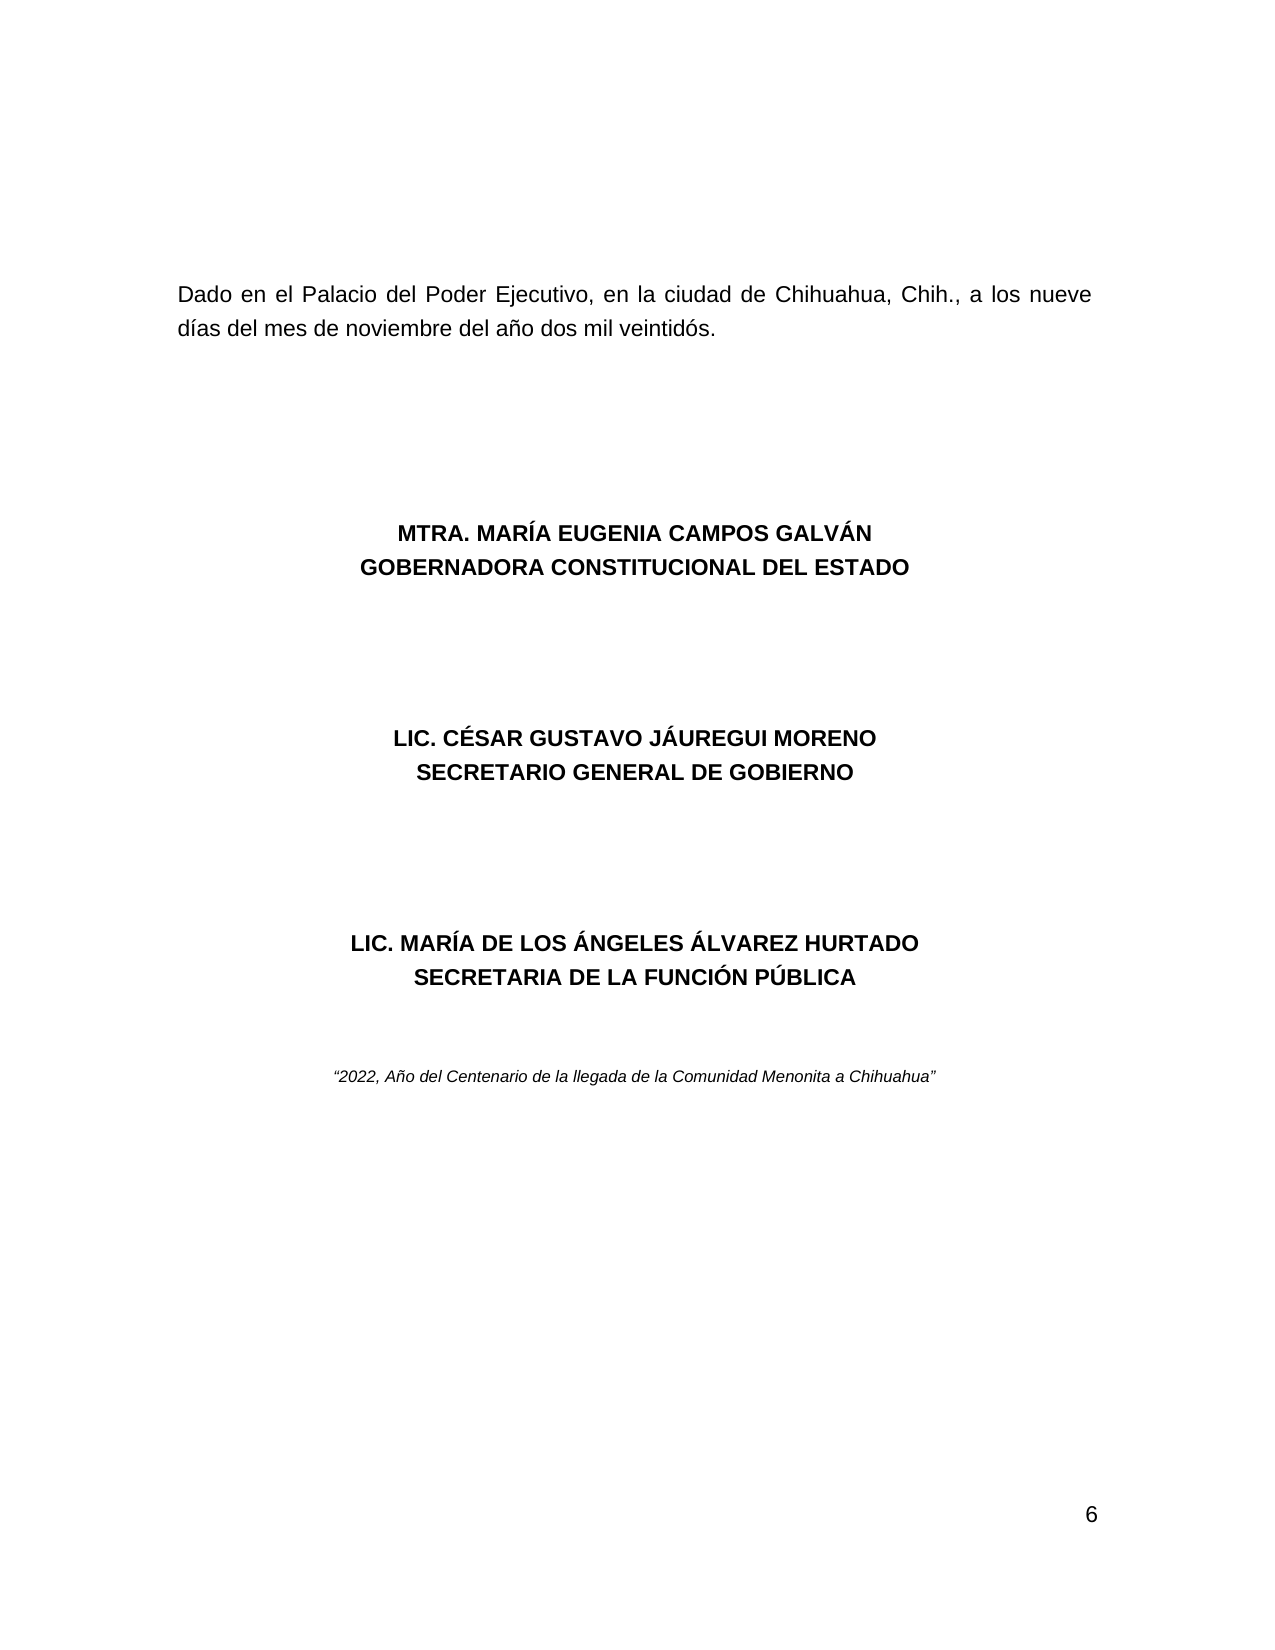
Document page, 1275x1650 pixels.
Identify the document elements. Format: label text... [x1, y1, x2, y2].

text SECRETARIO GENERAL DE GOBIERNO [177, 759, 1093, 785]
text GOBERNADORA CONSTITUCIONAL DEL ESTADO [177, 554, 1093, 580]
text MTRA. MARÍA EUGENIA CAMPOS GALVÁN [177, 520, 1093, 546]
text LIC. CÉSAR GUSTAVO JÁUREGUI MORENO [177, 725, 1093, 751]
text LIC. MARÍA DE LOS ÁNGELES ÁLVAREZ HURTADO [177, 930, 1093, 956]
text Dado en el Palacio del Poder Ejecutivo, en la ciudad de Chihuahua, Chih., a los nueve días del mes de noviembre del año dos mil veintidós. [177, 281, 1093, 341]
text SECRETARIA DE LA FUNCIÓN PÚBLICA [177, 964, 1093, 990]
text “2022, Año del Centenario de la llegada de la Comunidad Menonita a Chihuahua” [177, 1066, 1093, 1086]
